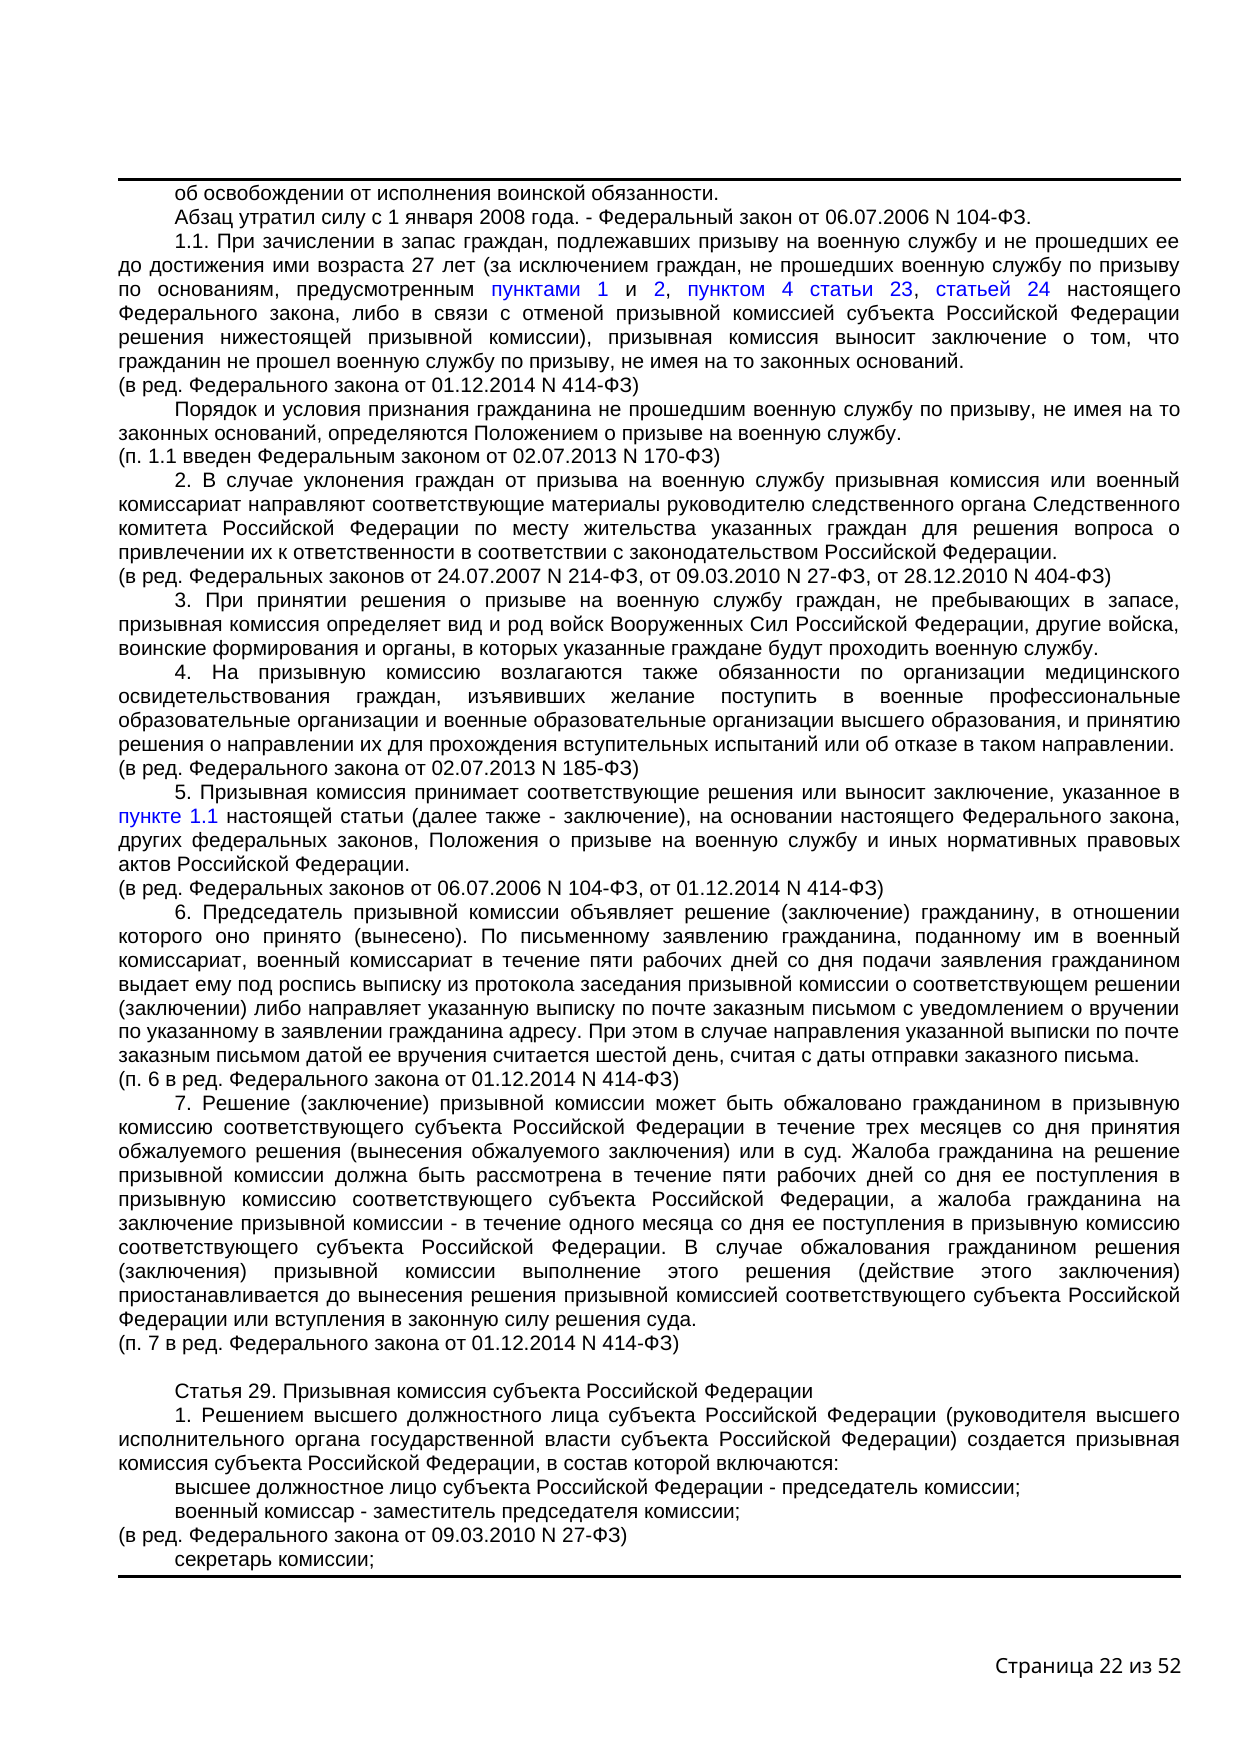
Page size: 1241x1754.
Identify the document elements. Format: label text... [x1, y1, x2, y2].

text высшее должностное лицо субъекта Российской Федерации - председатель комиссии; [118, 1474, 1181, 1498]
text 1. Решением высшего должностного лица субъекта Российской Федерации (руководителя высшего исполнительного органа государственной власти субъекта Российской Федерации) создается призывная комиссия субъекта Российской Федерации, в состав которой включаются: [118, 1403, 1181, 1474]
text секретарь комиссии; [118, 1546, 1181, 1570]
text (п. 1.1 введен Федеральным законом от 02.07.2013 N 170-ФЗ) [118, 444, 1181, 468]
text 6. Председатель призывной комиссии объявляет решение (заключение) гражданину, в отношении которого оно принято (вынесено). По письменному заявлению гражданина, поданному им в военный комиссариат, военный комиссариат в течение пяти рабочих дней со дня подачи заявления гражданином выдает ему под роспись выписку из протокола заседания призывной комиссии о соответствующем решении (заключении) либо направляет указанную выписку по почте заказным письмом с уведомлением о вручении по указанному в заявлении гражданина адресу. При этом в случае направления указанной выписки по почте заказным письмом датой ее вручения считается шестой день, считая с даты отправки заказного письма. [118, 899, 1181, 1067]
text 1.1. При зачислении в запас граждан, подлежавших призыву на военную службу и не прошедших ее до достижения ими возраста 27 лет (за исключением граждан, не прошедших военную службу по призыву по основаниям, предусмотренным пунктами 1 и 2, пунктом 4 статьи 23, статьей 24 настоящего Федерального закона, либо в связи с отменой призывной комиссией субъекта Российской Федерации решения нижестоящей призывной комиссии), призывная комиссия выносит заключение о том, что гражданин не прошел военную службу по призыву, не имея на то законных оснований. [118, 229, 1181, 372]
text (п. 6 в ред. Федерального закона от 01.12.2014 N 414-ФЗ) [118, 1067, 1181, 1091]
text Порядок и условия признания гражданина не прошедшим военную службу по призыву, не имея на то законных оснований, определяются Положением о призыве на военную службу. [118, 396, 1181, 444]
text 7. Решение (заключение) призывной комиссии может быть обжаловано гражданином в призывную комиссию соответствующего субъекта Российской Федерации в течение трех месяцев со дня принятия обжалуемого решения (вынесения обжалуемого заключения) или в суд. Жалоба гражданина на решение призывной комиссии должна быть рассмотрена в течение пяти рабочих дней со дня ее поступления в призывную комиссию соответствующего субъекта Российской Федерации, а жалоба гражданина на заключение призывной комиссии - в течение одного месяца со дня ее поступления в призывную комиссию соответствующего субъекта Российской Федерации. В случае обжалования гражданином решения (заключения) призывной комиссии выполнение этого решения (действие этого заключения) приостанавливается до вынесения решения призывной комиссией соответствующего субъекта Российской Федерации или вступления в законную силу решения суда. [118, 1091, 1181, 1331]
text 5. Призывная комиссия принимает соответствующие решения или выносит заключение, указанное в пункте 1.1 настоящей статьи (далее также - заключение), на основании настоящего Федерального закона, других федеральных законов, Положения о призыве на военную службу и иных нормативных правовых актов Российской Федерации. [118, 780, 1181, 876]
text 3. При принятии решения о призыве на военную службу граждан, не пребывающих в запасе, призывная комиссия определяет вид и род войск Вооруженных Сил Российской Федерации, другие войска, воинские формирования и органы, в которых указанные граждане будут проходить военную службу. [118, 588, 1181, 660]
text 2. В случае уклонения граждан от призыва на военную службу призывная комиссия или военный комиссариат направляют соответствующие материалы руководителю следственного органа Следственного комитета Российской Федерации по месту жительства указанных граждан для решения вопроса о привлечении их к ответственности в соответствии с законодательством Российской Федерации. [118, 468, 1181, 564]
text Абзац утратил силу с 1 января 2008 года. - Федеральный закон от 06.07.2006 N 104-ФЗ. [118, 205, 1181, 229]
text (в ред. Федеральных законов от 24.07.2007 N 214-ФЗ, от 09.03.2010 N 27-ФЗ, от 28.12.2010 N 404-ФЗ) [118, 564, 1181, 588]
text (в ред. Федерального закона от 09.03.2010 N 27-ФЗ) [118, 1522, 1181, 1546]
text об освобождении от исполнения воинской обязанности. [118, 181, 1181, 205]
text (п. 7 в ред. Федерального закона от 01.12.2014 N 414-ФЗ) [118, 1331, 1181, 1355]
text (в ред. Федерального закона от 02.07.2013 N 185-ФЗ) [118, 756, 1181, 780]
text военный комиссар - заместитель председателя комиссии; [118, 1498, 1181, 1522]
text 4. На призывную комиссию возлагаются также обязанности по организации медицинского освидетельствования граждан, изъявивших желание поступить в военные профессиональные образовательные организации и военные образовательные организации высшего образования, и принятию решения о направлении их для прохождения вступительных испытаний или об отказе в таком направлении. [118, 660, 1181, 756]
text (в ред. Федерального закона от 01.12.2014 N 414-ФЗ) [118, 372, 1181, 396]
text Статья 29. Призывная комиссия субъекта Российской Федерации [118, 1379, 1181, 1403]
text (в ред. Федеральных законов от 06.07.2006 N 104-ФЗ, от 01.12.2014 N 414-ФЗ) [118, 876, 1181, 899]
